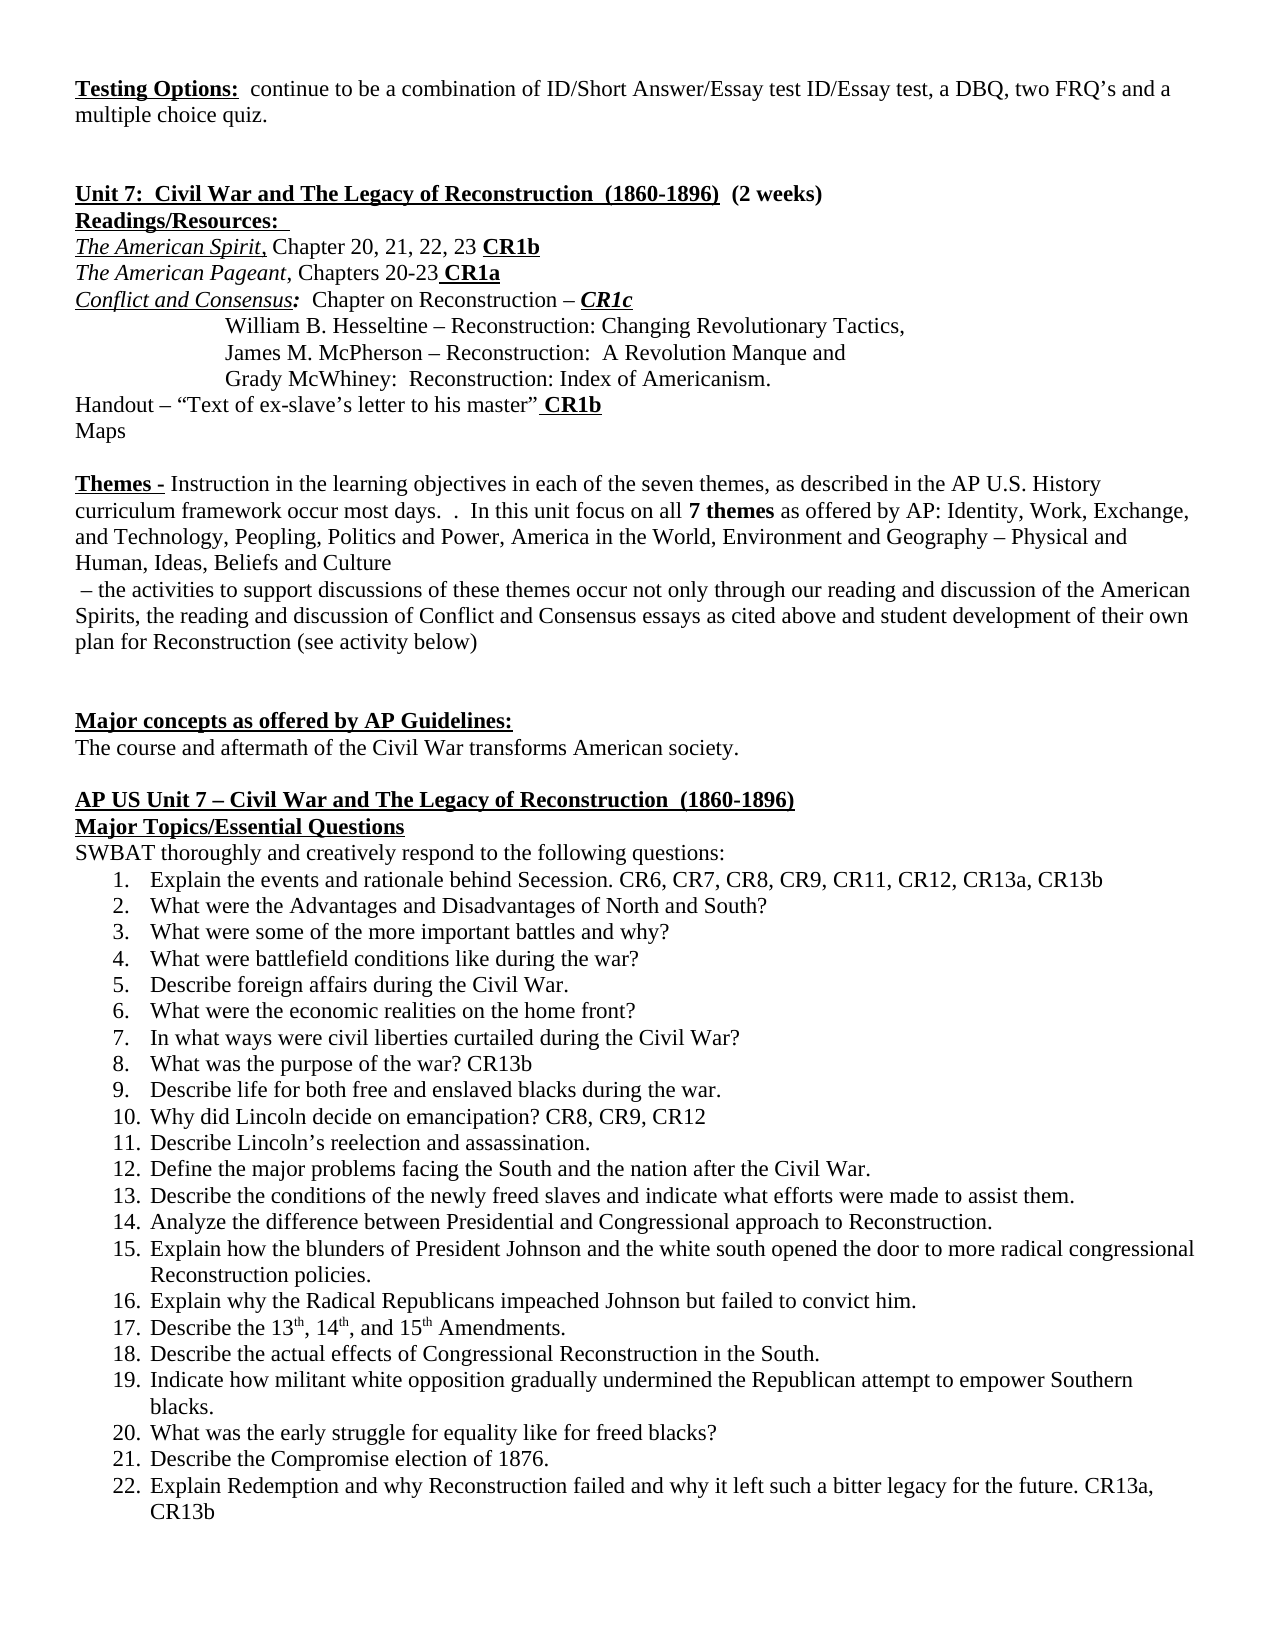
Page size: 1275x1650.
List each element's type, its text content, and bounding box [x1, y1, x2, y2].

list Analyze the difference between Presidential and Congressional approach to Reconstruction. [112, 1208, 1200, 1234]
list Indicate how militant white opposition gradually undermined the Republican attempt to empower Southern blacks. [112, 1366, 1200, 1419]
text – the activities to support discussions of these themes occur not only through our reading and discussion of the American Spirits, the reading and discussion of Conflict and Consensus essays as cited above and student development of their own plan for Reconstruction (see activity below) [75, 576, 1200, 655]
text Unit 7: Civil War and The Legacy of Reconstruction (1860-1896) (2 weeks) [75, 180, 1200, 207]
list What was the purpose of the war? CR13b [112, 1050, 1200, 1076]
list Define the major problems facing the South and the nation after the Civil War. [112, 1156, 1200, 1182]
text The American Spirit, Chapter 20, 21, 22, 23 CR1b [75, 233, 1200, 259]
text Major Topics/Essential Questions [75, 813, 1200, 839]
text Major concepts as offered by AP Guidelines: [75, 707, 1200, 734]
text Handout – “Text of ex-slave’s letter to his master” CR1b [75, 391, 1200, 418]
text William B. Hesseltine – Reconstruction: Changing Revolutionary Tactics, [150, 312, 1200, 338]
list Describe the actual effects of Congressional Reconstruction in the South. [112, 1340, 1200, 1366]
list Why did Lincoln decide on emancipation? CR8, CR9, CR12 [112, 1103, 1200, 1129]
text SWBAT thoroughly and creatively respond to the following questions: [75, 839, 1200, 866]
text AP US Unit 7 – Civil War and The Legacy of Reconstruction (1860-1896) [75, 787, 1200, 813]
list Describe life for both free and enslaved blacks during the war. [112, 1076, 1200, 1103]
text Testing Options: continue to be a combination of ID/Short Answer/Essay test ID/Essay test, a DBQ, two FRQ’s and a multiple choice quiz. [75, 75, 1200, 128]
text Maps [75, 418, 1200, 444]
list Describe foreign affairs during the Civil War. [112, 971, 1200, 997]
text The course and aftermath of the Civil War transforms American society. [75, 734, 1200, 760]
text Conflict and Consensus: Chapter on Reconstruction – CR1c [75, 286, 1200, 312]
list Explain Redemption and why Reconstruction failed and why it left such a bitter legacy for the future. CR13a, CR13b [112, 1472, 1200, 1524]
list Explain how the blunders of President Johnson and the white south opened the door to more radical congressional Reconstruction policies. [112, 1234, 1200, 1287]
list In what ways were civil liberties curtailed during the Civil War? [112, 1024, 1200, 1050]
list Describe the conditions of the newly freed slaves and indicate what efforts were made to assist them. [112, 1182, 1200, 1208]
list Describe Lincoln’s reelection and assassination. [112, 1129, 1200, 1156]
list Describe the Compromise election of 1876. [112, 1445, 1200, 1472]
list What were the Advantages and Disadvantages of North and South? [112, 892, 1200, 918]
list What were some of the more important battles and why? [112, 918, 1200, 945]
text Themes - Instruction in the learning objectives in each of the seven themes, as described in the AP U.S. History curriculum framework occur most days. . In this unit focus on all 7 themes as offered by AP: Identity, Work, Exchange, and Technology, Peopling, Politics and Power, America in the World, Environment and Geography – Physical and Human, Ideas, Beliefs and Culture [75, 470, 1200, 576]
text The American Pageant, Chapters 20-23 CR1a [75, 259, 1200, 286]
list What were the economic realities on the home front? [112, 997, 1200, 1024]
list Explain the events and rationale behind Secession. CR6, CR7, CR8, CR9, CR11, CR12, CR13a, CR13b [112, 866, 1200, 892]
list What were battlefield conditions like during the war? [112, 945, 1200, 971]
text James M. McPherson – Reconstruction: A Revolution Manque and [225, 338, 1200, 365]
text Grady McWhiney: Reconstruction: Index of Americanism. [225, 365, 1200, 391]
list Explain why the Radical Republicans impeached Johnson but failed to convict him. [112, 1287, 1200, 1314]
list What was the early struggle for equality like for freed blacks? [112, 1419, 1200, 1445]
text Readings/Resources: [75, 207, 1200, 233]
list Describe the 13th, 14th, and 15th Amendments. [112, 1314, 1200, 1340]
